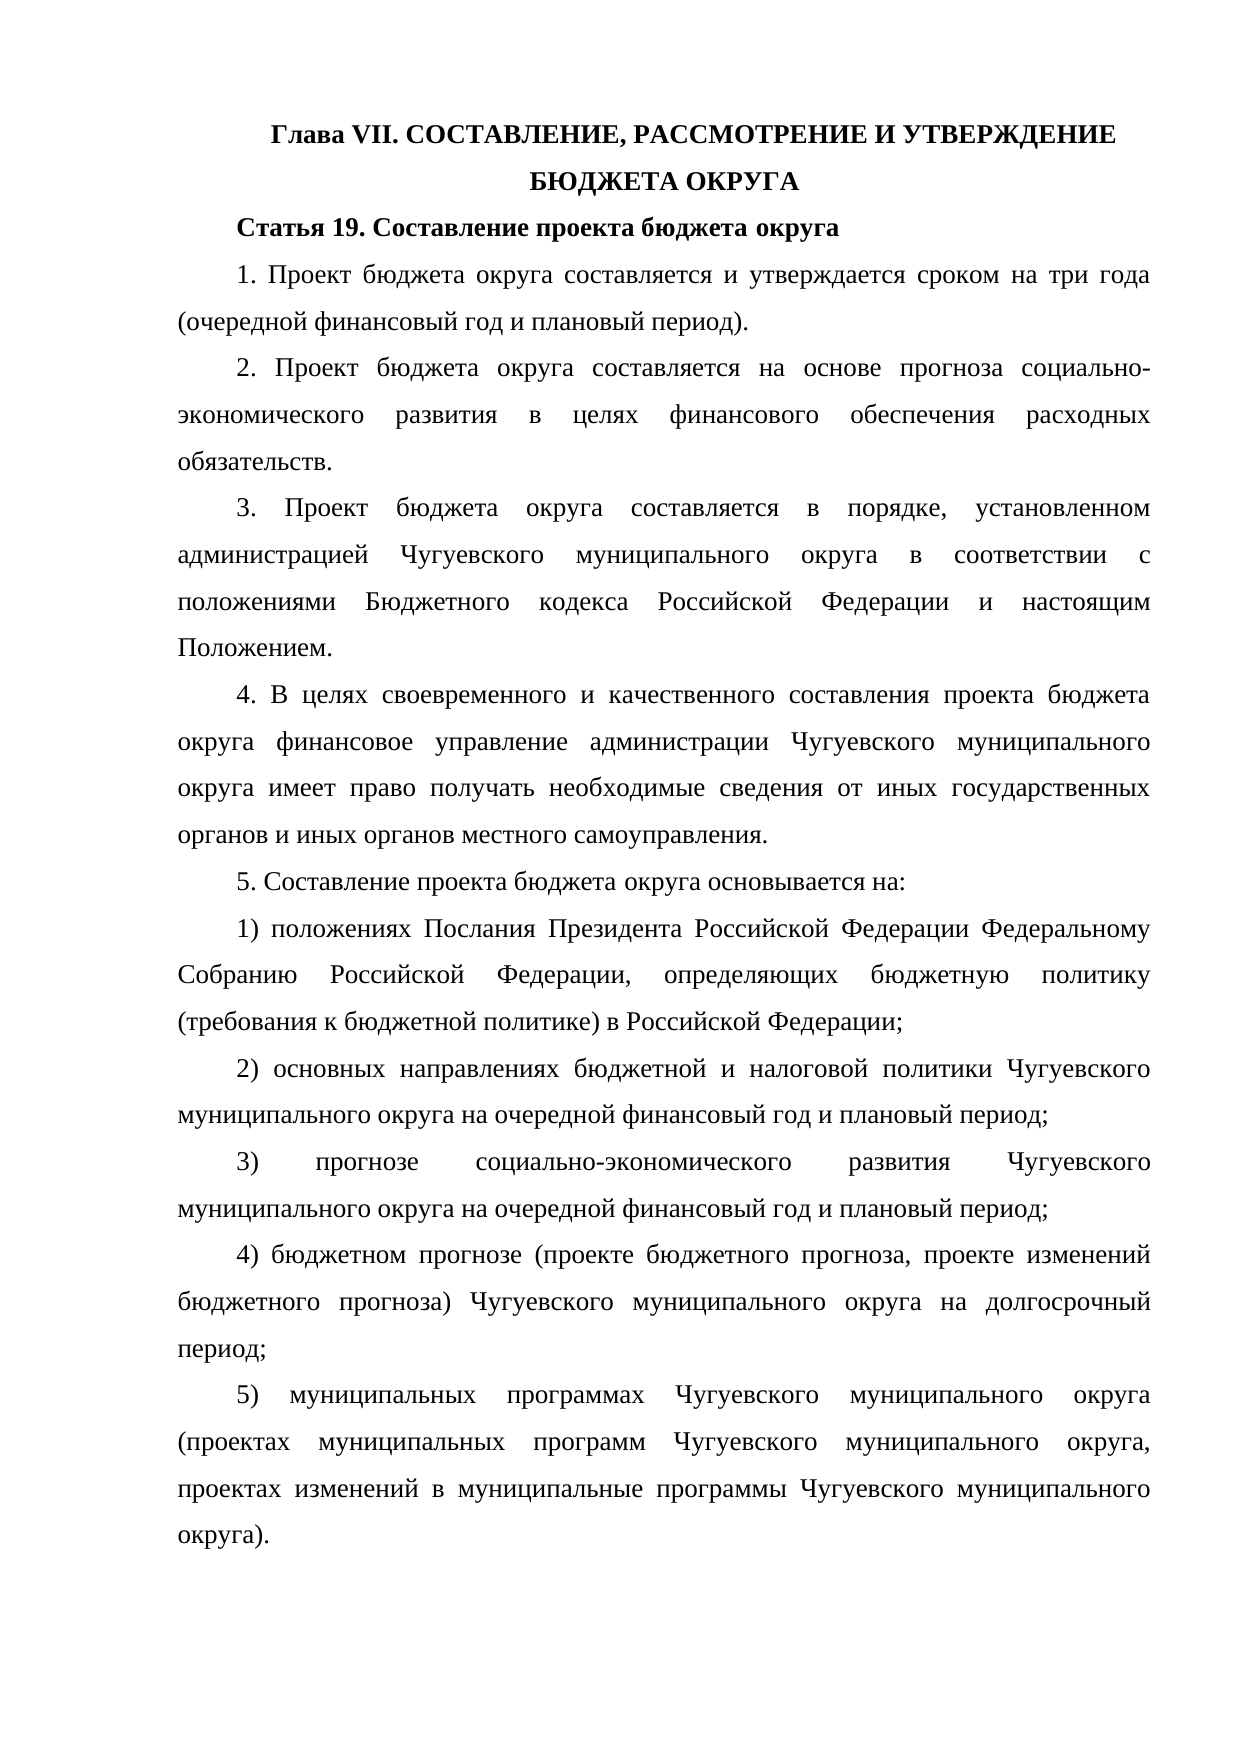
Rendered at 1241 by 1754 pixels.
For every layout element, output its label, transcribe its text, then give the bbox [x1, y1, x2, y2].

text 1) положениях Послания Президента Российской Федерации Федеральному Собранию Российской Федерации, определяющих бюджетную политику (требования к бюджетной политике) в Российской Федерации; [177, 912, 1152, 1036]
text 4. В целях своевременного и качественного составления проекта бюджета округа финансовое управление администрации Чугуевского муниципального округа имеет право получать необходимые сведения от иных государственных органов и иных органов местного самоуправления. [177, 678, 1152, 849]
text 2) основных направлениях бюджетной и налоговой политики Чугуевского муниципального округа на очередной финансовый год и плановый период; [177, 1052, 1152, 1129]
text 5) муниципальных программах Чугуевского муниципального округа (проектах муниципальных программ Чугуевского муниципального округа, проектах изменений в муниципальные программы Чугуевского муниципального округа). [177, 1378, 1152, 1549]
text 2. Проект бюджета округа составляется на основе прогноза социально-экономического развития в целях финансового обеспечения расходных обязательств. [177, 352, 1152, 476]
text Статья 19. Составление проекта бюджета округа [177, 211, 1152, 243]
text 4) бюджетном прогнозе (проекте бюджетного прогноза, проекте изменений бюджетного прогноза) Чугуевского муниципального округа на долгосрочный период; [177, 1238, 1152, 1363]
text 3) прогнозе социально-экономического развития Чугуевского муниципального округа на очередной финансовый год и плановый период; [177, 1145, 1152, 1223]
text 3. Проект бюджета округа составляется в порядке, установленном администрацией Чугуевского муниципального округа в соответствии с положениями Бюджетного кодекса Российской Федерации и настоящим Положением. [177, 492, 1152, 663]
text 5. Составление проекта бюджета округа основывается на: [177, 865, 1152, 896]
text 1. Проект бюджета округа составляется и утверждается сроком на три года (очередной финансовый год и плановый период). [177, 258, 1152, 336]
text Глава VII. СОСТАВЛЕНИЕ, РАССМОТРЕНИЕ И УТВЕРЖДЕНИЕ БЮДЖЕТА ОКРУГА [177, 118, 1152, 196]
